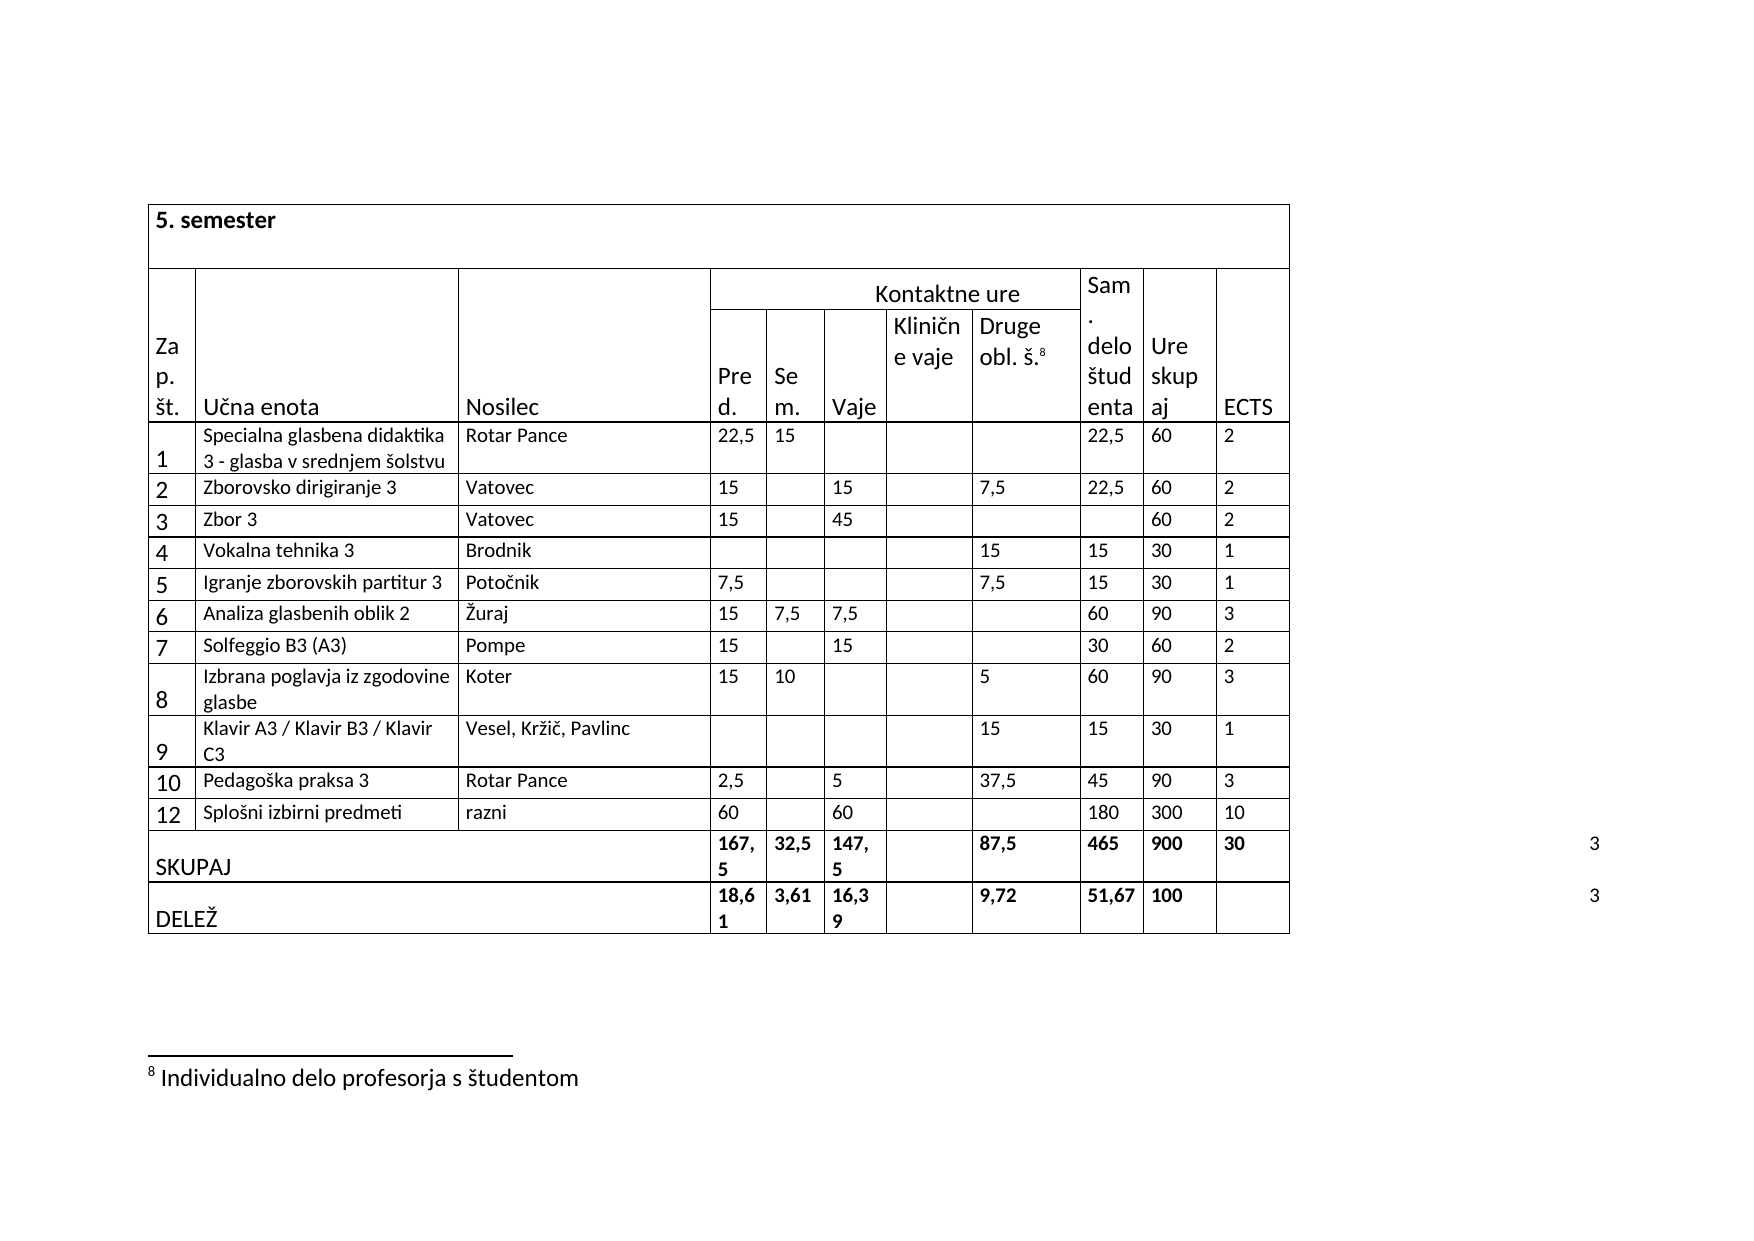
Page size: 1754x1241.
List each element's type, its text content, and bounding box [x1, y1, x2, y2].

table_cell 22,5 [711, 423, 766, 473]
table_cell 9 [149, 716, 195, 766]
table_cell Splošni izbirni predmeti [196, 799, 458, 829]
table_cell [887, 883, 972, 933]
table_cell 30 [1081, 632, 1143, 663]
table_cell 4 [149, 538, 195, 568]
table_cell 2,5 [711, 768, 766, 798]
table_cell Vatovec [459, 474, 710, 505]
table_cell 16,39 [825, 883, 886, 933]
table_cell 60 [1144, 632, 1216, 663]
table_cell [887, 474, 972, 505]
table_cell [825, 569, 886, 599]
table_cell [887, 423, 972, 473]
table_cell Igranje zborovskih partitur 3 [196, 569, 458, 599]
table_cell 2 [1217, 506, 1289, 536]
table_cell [887, 768, 972, 798]
table_cell [767, 474, 824, 505]
table_cell ECTS [1217, 269, 1289, 421]
table_cell [973, 506, 1080, 536]
table_cell 1 [1217, 538, 1289, 568]
table_cell Vokalna tehnika 3 [196, 538, 458, 568]
table_cell 7 [149, 632, 195, 663]
table_cell [767, 506, 824, 536]
table_cell 22,5 [1081, 423, 1143, 473]
table_cell Zap. št. [149, 269, 195, 421]
table_cell [767, 799, 824, 829]
table_cell [711, 538, 766, 568]
table_cell Zborovsko dirigiranje 3 [196, 474, 458, 505]
table_cell 37,5 [973, 768, 1080, 798]
table_cell Pred. [711, 310, 766, 421]
table_cell 3 [1217, 601, 1289, 631]
table_cell Vesel, Kržič, Pavlinc [459, 716, 710, 766]
table_cell 2 [1217, 423, 1289, 473]
table_cell 5 [973, 664, 1080, 714]
table_cell 3 [1290, 830, 1607, 881]
table_cell 1 [149, 423, 195, 473]
table_cell Nosilec [459, 269, 710, 421]
table_cell 465 [1081, 831, 1143, 881]
table_cell 15 [767, 423, 824, 473]
table_cell Druge obl. š. [973, 310, 1080, 421]
table_cell [887, 632, 972, 663]
table_cell [767, 569, 824, 599]
table_cell 45 [825, 506, 886, 536]
table_cell 3 [1290, 881, 1607, 933]
table_cell [767, 716, 824, 766]
table_cell Žuraj [459, 601, 710, 631]
table_cell Vaje [825, 310, 886, 421]
table_cell 60 [1144, 474, 1216, 505]
table_cell 60 [1144, 423, 1216, 473]
table_cell 3 [1217, 768, 1289, 798]
table_cell 180 [1081, 799, 1143, 829]
table_cell 6 [149, 601, 195, 631]
table_cell 12 [149, 799, 195, 829]
table_cell 30 [1144, 716, 1216, 766]
table_cell 100 [1144, 883, 1216, 933]
table_cell [887, 601, 972, 631]
table_cell SKUPAJ [149, 831, 710, 881]
table_cell 60 [711, 799, 766, 829]
table_cell [887, 799, 972, 829]
table_cell 147,5 [825, 831, 886, 881]
table_cell 5 [149, 569, 195, 599]
table_cell 60 [1081, 664, 1143, 714]
table_cell [825, 716, 886, 766]
table_cell [711, 716, 766, 766]
table_cell 7,5 [825, 601, 886, 631]
table_cell [1081, 506, 1143, 536]
table_cell 2 [1217, 474, 1289, 505]
table_cell Klinične vaje [887, 310, 972, 421]
table_cell 7,5 [973, 474, 1080, 505]
table_cell Koter [459, 664, 710, 714]
table_cell 900 [1144, 831, 1216, 881]
table_cell 3,61 [767, 883, 824, 933]
table_cell 32,5 [767, 831, 824, 881]
table_cell 8 [149, 664, 195, 714]
table_cell Vatovec [459, 506, 710, 536]
table_cell 60 [1144, 506, 1216, 536]
table_cell [887, 569, 972, 599]
table_cell 3 [149, 506, 195, 536]
table_cell 30 [1144, 569, 1216, 599]
table_cell 90 [1144, 768, 1216, 798]
table_cell 18,61 [711, 883, 766, 933]
table_cell Kontaktne ure [868, 269, 1080, 309]
table_cell [887, 664, 972, 714]
table_cell 15 [711, 632, 766, 663]
table_cell Potočnik [459, 569, 710, 599]
table_cell 7,5 [973, 569, 1080, 599]
table_cell 3 [1217, 664, 1289, 714]
table_cell [887, 506, 972, 536]
table_cell Pedagoška praksa 3 [196, 768, 458, 798]
table_header 5. semester [149, 205, 1289, 268]
table_cell Ure skupaj [1144, 269, 1216, 421]
table_cell 15 [825, 474, 886, 505]
table_cell [887, 716, 972, 766]
table_cell 7,5 [711, 569, 766, 599]
table_cell [825, 538, 886, 568]
table_cell [1217, 883, 1289, 933]
table_cell 10 [149, 768, 195, 798]
table_cell [825, 664, 886, 714]
table_cell 15 [825, 632, 886, 663]
table_cell 90 [1144, 664, 1216, 714]
table_cell 15 [1081, 569, 1143, 599]
table_cell Brodnik [459, 538, 710, 568]
table_cell 2 [1217, 632, 1289, 663]
table_cell 90 [1144, 601, 1216, 631]
table_cell [973, 632, 1080, 663]
table_cell 60 [1081, 601, 1143, 631]
table_cell Pompe [459, 632, 710, 663]
table_cell Solfeggio B3 (A3) [196, 632, 458, 663]
table_cell Sem. [767, 310, 824, 421]
table_cell 30 [1217, 831, 1289, 881]
table_cell [973, 799, 1080, 829]
table_cell Rotar Pance [459, 423, 710, 473]
table_cell Zbor 3 [196, 506, 458, 536]
table_cell 5 [825, 768, 886, 798]
table_cell 7,5 [767, 601, 824, 631]
table_cell 2 [149, 474, 195, 505]
table_cell 87,5 [973, 831, 1080, 881]
table_cell Klavir A3 / Klavir B3 / Klavir C3 [196, 716, 458, 766]
table_cell 15 [973, 538, 1080, 568]
table_cell Sam. delo študenta [1081, 269, 1143, 421]
table_cell 9,72 [973, 883, 1080, 933]
table_cell Rotar Pance [459, 768, 710, 798]
table_cell 15 [711, 664, 766, 714]
table_cell 30 [1144, 538, 1216, 568]
table_cell razni [459, 799, 710, 829]
table_cell 15 [973, 716, 1080, 766]
table_cell 22,5 [1081, 474, 1143, 505]
table_cell [767, 768, 824, 798]
table_cell [711, 269, 868, 309]
table_cell 167,5 [711, 831, 766, 881]
table_cell 15 [711, 601, 766, 631]
table_cell 1 [1217, 569, 1289, 599]
table_cell 15 [1081, 716, 1143, 766]
table_cell 60 [825, 799, 886, 829]
table_cell [887, 538, 972, 568]
table_cell 51,67 [1081, 883, 1143, 933]
table_cell [825, 423, 886, 473]
table_cell 300 [1144, 799, 1216, 829]
table_cell 15 [711, 506, 766, 536]
table_cell [767, 632, 824, 663]
table_cell Specialna glasbena didaktika 3 - glasba v srednjem šolstvu [196, 423, 458, 473]
table_cell 10 [767, 664, 824, 714]
table_cell 1 [1217, 716, 1289, 766]
table_cell [887, 831, 972, 881]
table_cell 15 [1081, 538, 1143, 568]
table_cell 10 [1217, 799, 1289, 829]
table_cell [767, 538, 824, 568]
table_cell [973, 423, 1080, 473]
table_cell [973, 601, 1080, 631]
table_cell 45 [1081, 768, 1143, 798]
table_cell Izbrana poglavja iz zgodovine glasbe [196, 664, 458, 714]
table_cell 15 [711, 474, 766, 505]
table_cell Analiza glasbenih oblik 2 [196, 601, 458, 631]
table_cell Učna enota [196, 269, 458, 421]
table_cell DELEŽ [149, 883, 710, 933]
